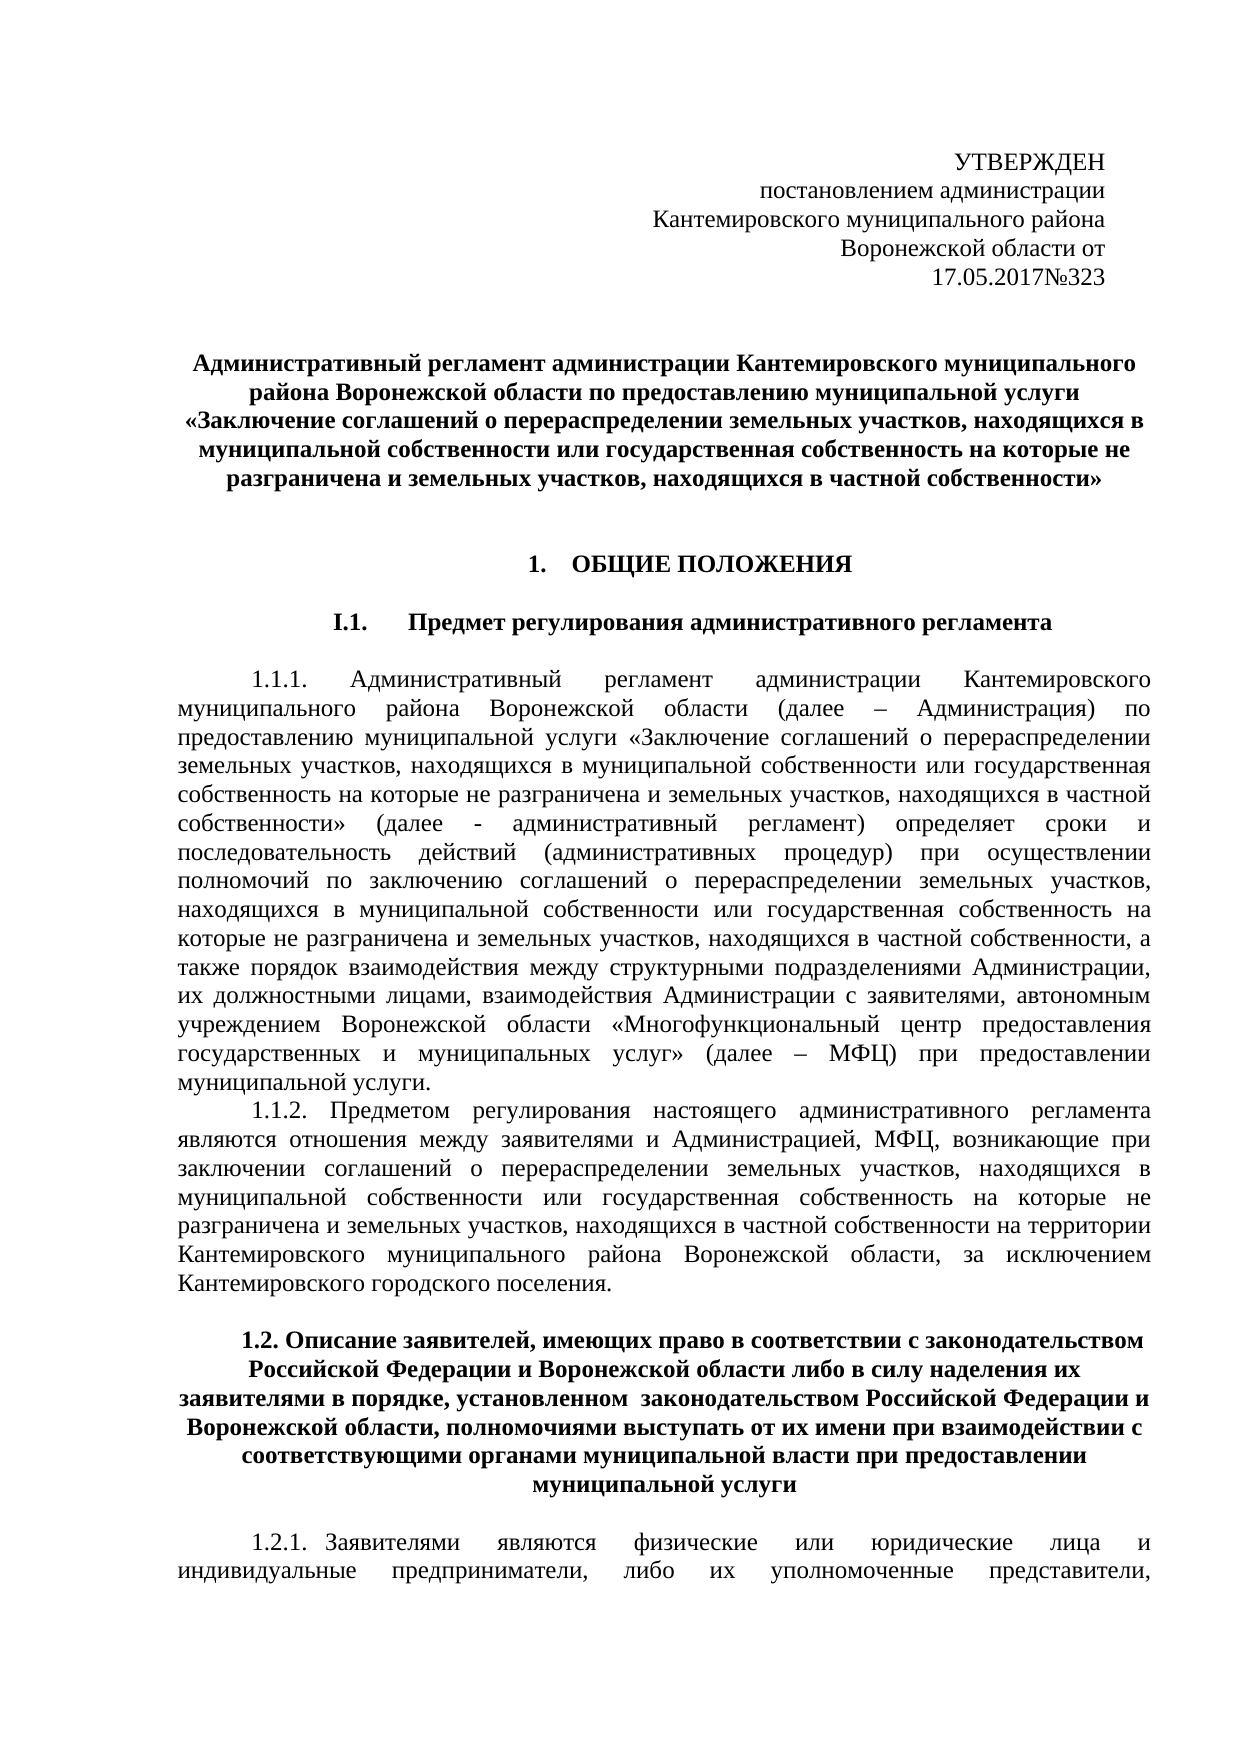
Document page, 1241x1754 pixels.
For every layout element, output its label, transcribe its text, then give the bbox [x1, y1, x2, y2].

list ОБЩИЕ ПОЛОЖЕНИЯ [228, 549, 1152, 578]
text 1.1.1. Административный регламент администрации Кантемировского муниципального района Воронежской области (далее – Администрация) по предоставлению муниципальной услуги «Заключение соглашений о перераспределении земельных участков, находящихся в муниципальной собственности или государственная собственность на которые не разграничена и земельных участков, находящихся в частной собственности» (далее - административный регламент) определяет сроки и последовательность действий (административных процедур) при осуществлении полномочий по заключению соглашений о перераспределении земельных участков, находящихся в муниципальной собственности или государственная собственность на которые не разграничена и земельных участков, находящихся в частной собственности, а также порядок взаимодействия между структурными подразделениями Администрации, их должностными лицами, взаимодействия Администрации с заявителями, автономным учреждением Воронежской области «Многофункциональный центр предоставления государственных и муниципальных услуг» (далее – МФЦ) при предоставлении муниципальной услуги. [177, 664, 1152, 1096]
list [177, 1527, 1152, 1584]
text 1.1.2. Предметом регулирования настоящего административного регламента являются отношения между заявителями и Администрацией, МФЦ, возникающие при заключении соглашений о перераспределении земельных участков, находящихся в муниципальной собственности или государственная собственность на которые не разграничена и земельных участков, находящихся в частной собственности на территории Кантемировского муниципального района Воронежской области, за исключением Кантемировского городского поселения. [177, 1096, 1152, 1297]
table_header УТВЕРЖДЕН постановлением администрации Кантемировского муниципального района Воронежской области от 17.05.2017№323 [665, 147, 1116, 348]
text 1.2. Описание заявителей, имеющих право в соответствии с законодательством Российской Федерации и Воронежской области либо в силу наделения их заявителями в порядке, установленном законодательством Российской Федерации и Воронежской области, полномочиями выступать от их имени при взаимодействии с соответствующими органами муниципальной власти при предоставлении муниципальной услуги [177, 1326, 1152, 1498]
text Административный регламент администрации Кантемировского муниципального района Воронежской области по предоставлению муниципальной услуги «Заключение соглашений о перераспределении земельных участков, находящихся в муниципальной собственности или государственная собственность на которые не разграничена и земельных участков, находящихся в частной собственности» [177, 348, 1152, 492]
list Предмет регулирования административного регламента [233, 607, 1152, 636]
